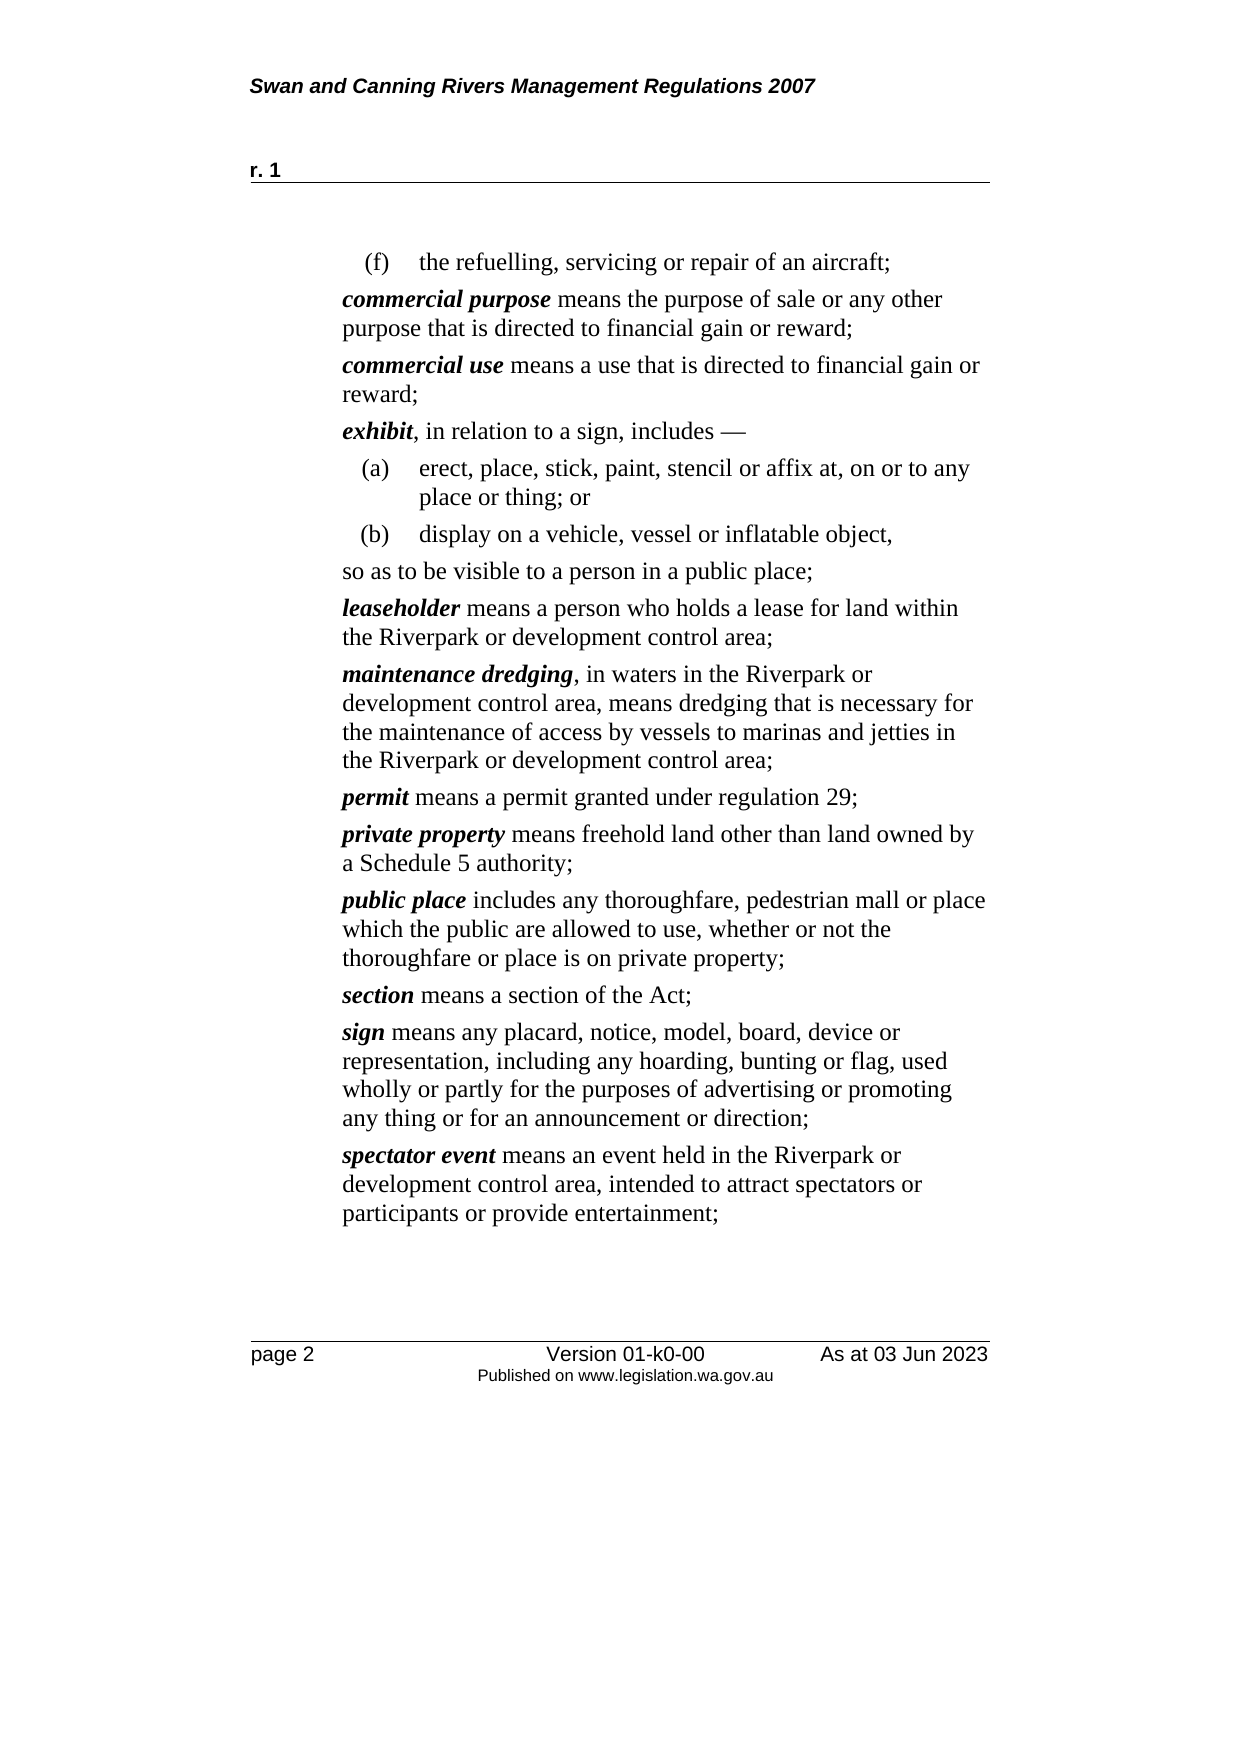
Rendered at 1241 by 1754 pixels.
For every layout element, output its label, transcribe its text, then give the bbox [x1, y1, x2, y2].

text (b) display on a vehicle, vessel or inflatable object, [251, 519, 990, 548]
text (a) erect, place, stick, paint, stencil or affix at, on or to any place or thing; or [251, 453, 990, 511]
text leaseholder means a person who holds a lease for land within the Riverpark or development control area; [251, 593, 990, 651]
text section means a section of the Act; [251, 980, 990, 1009]
text permit means a permit granted under regulation 29; [251, 782, 990, 811]
text maintenance dredging, in waters in the Riverpark or development control area, means dredging that is necessary for the maintenance of access by vessels to marinas and jetties in the Riverpark or development control area; [251, 659, 990, 774]
text sign means any placard, notice, model, board, device or representation, including any hoarding, bunting or flag, used wholly or partly for the purposes of advertising or promoting any thing or for an announcement or direction; [251, 1017, 990, 1132]
text private property means freehold land other than land owned by a Schedule 5 authority; [251, 819, 990, 877]
text commercial use means a use that is directed to financial gain or reward; [251, 350, 990, 408]
text so as to be visible to a person in a public place; [251, 556, 990, 585]
text exhibit, in relation to a sign, includes — [251, 416, 990, 445]
text spectator event means an event held in the Riverpark or development control area, intended to attract spectators or participants or provide entertainment; [251, 1140, 990, 1227]
text commercial purpose means the purpose of sale or any other purpose that is directed to financial gain or reward; [251, 284, 990, 342]
text public place includes any thoroughfare, pedestrian mall or place which the public are allowed to use, whether or not the thoroughfare or place is on private property; [251, 885, 990, 972]
text (f) the refuelling, servicing or repair of an aircraft; [251, 247, 990, 276]
